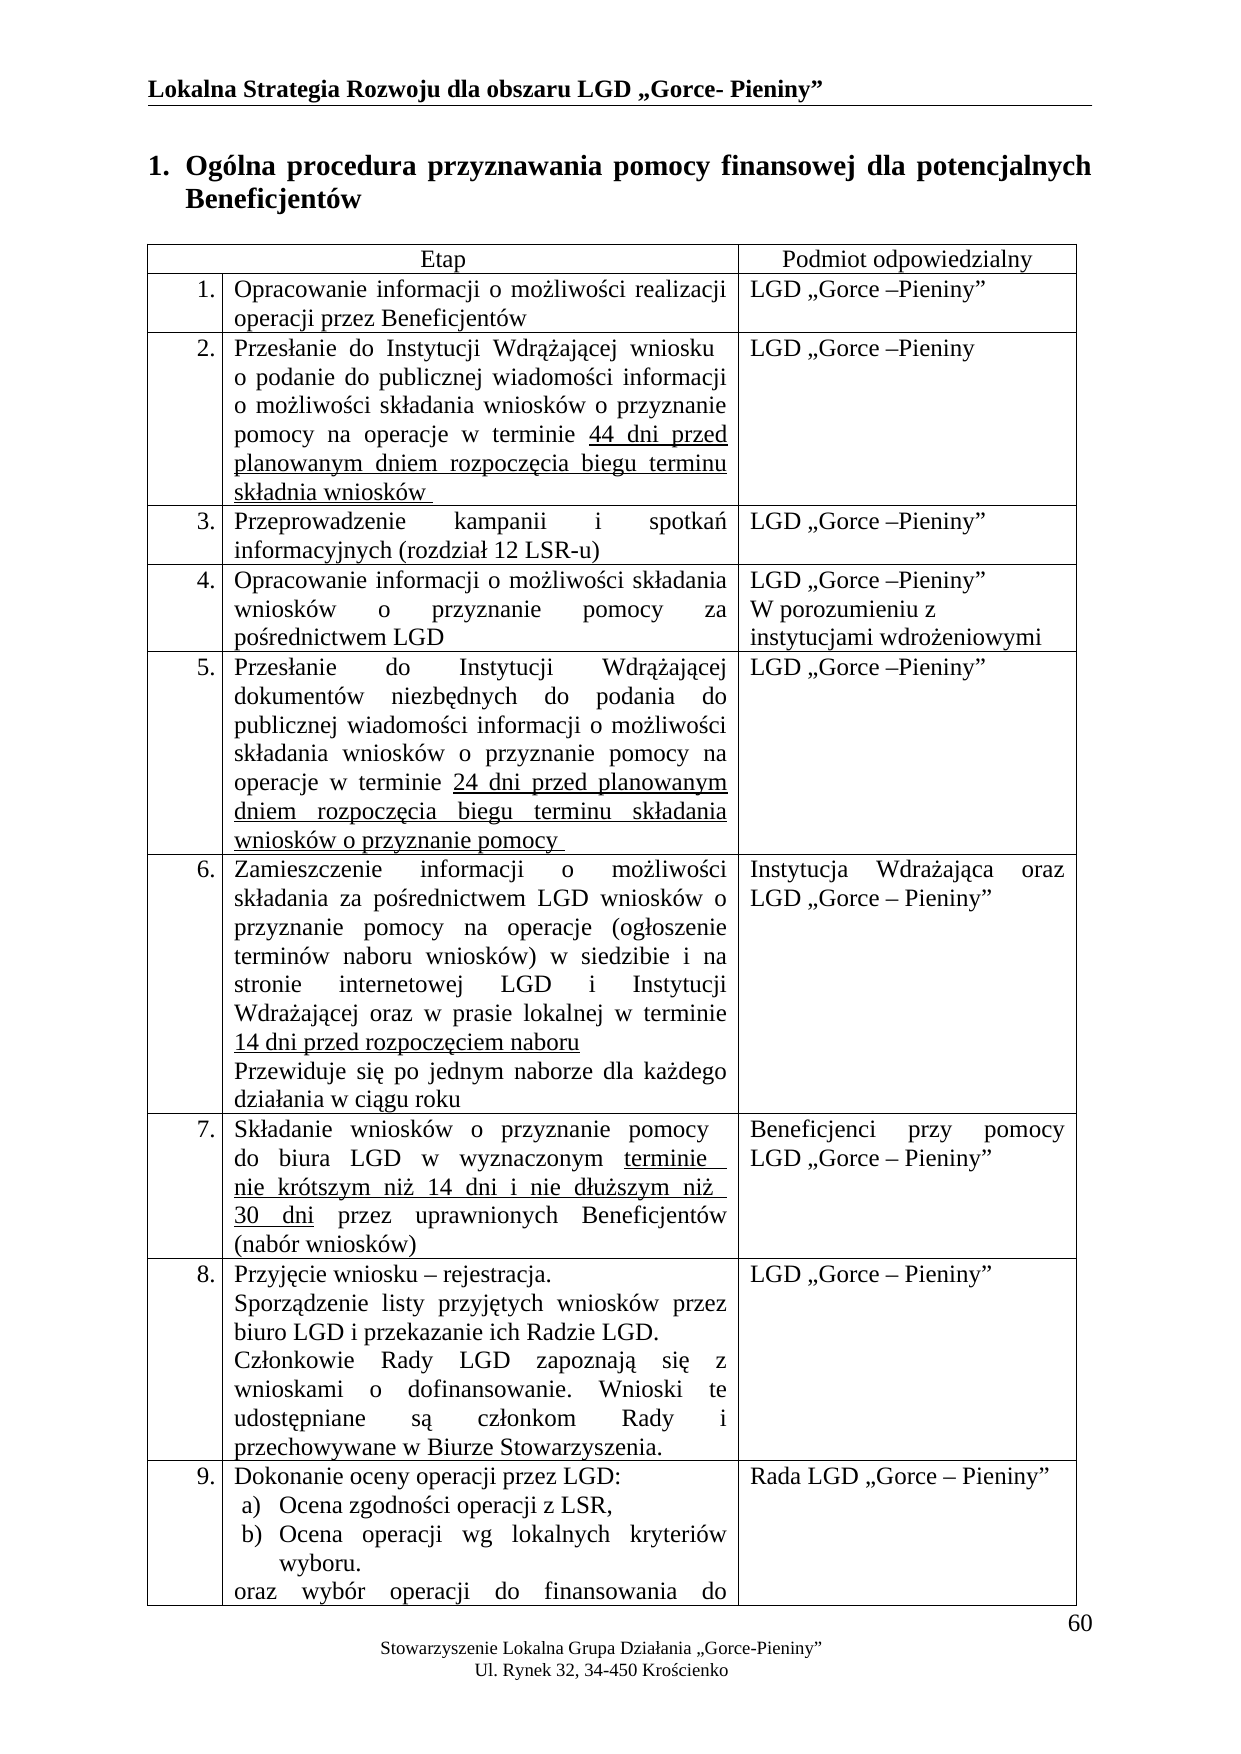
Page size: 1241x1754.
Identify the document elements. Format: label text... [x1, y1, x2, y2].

table_cell Opracowanie informacji o możliwości realizacji operacji przez Beneficjentów [223, 274, 738, 332]
table_cell [148, 1461, 222, 1605]
table_cell Przyjęcie wniosku – rejestracja. Sporządzenie listy przyjętych wniosków przez biuro LGD i przekazanie ich Radzie LGD. Członkowie Rady LGD zapoznają się z wnioskami o dofinansowanie. Wnioski te udostępniane są członkom Rady i przechowywane w Biurze Stowarzyszenia. [223, 1259, 738, 1460]
table_cell [148, 1259, 222, 1460]
table_cell [148, 506, 222, 564]
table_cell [739, 1461, 1076, 1605]
table_header Etap [148, 245, 738, 273]
table_cell LGD „Gorce –Pieniny” [739, 506, 1076, 564]
table_cell [148, 855, 222, 1113]
table_cell Instytucja Wdrażająca oraz LGD „Gorce – Pieniny” [739, 855, 1076, 1113]
table_cell Przesłanie do Instytucji Wdrążającej dokumentów niezbędnych do podania do publicznej wiadomości informacji o możliwości składania wniosków o przyznanie pomocy na operacje w terminie 24 dni przed planowanym dniem rozpoczęcia biegu terminu składania wniosków o przyznanie pomocy [223, 652, 738, 853]
table_cell LGD „Gorce –Pieniny [739, 333, 1076, 505]
table_cell [148, 1114, 222, 1258]
table_cell [148, 565, 222, 651]
table_cell Beneficjenci przy pomocy LGD „Gorce – Pieniny” [739, 1114, 1076, 1258]
table_cell [148, 274, 222, 332]
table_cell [223, 1461, 738, 1605]
table_cell LGD „Gorce –Pieniny” W porozumieniu z instytucjami wdrożeniowymi [739, 565, 1076, 651]
table_cell LGD „Gorce – Pieniny” [739, 1259, 1076, 1460]
table_cell [148, 333, 222, 505]
table_header Podmiot odpowiedzialny [739, 245, 1076, 273]
table_cell Przeprowadzenie kampanii i spotkań informacyjnych (rozdział 12 LSR-u) [223, 506, 738, 564]
table_cell LGD „Gorce –Pieniny” [739, 274, 1076, 332]
table_cell [148, 652, 222, 853]
table_cell Przesłanie do Instytucji Wdrążającej wniosku o podanie do publicznej wiadomości informacji o możliwości składania wniosków o przyznanie pomocy na operacje w terminie 44 dni przed planowanym dniem rozpoczęcia biegu terminu składnia wniosków [223, 333, 738, 505]
table_cell Opracowanie informacji o możliwości składania wniosków o przyznanie pomocy za pośrednictwem LGD [223, 565, 738, 651]
table_cell Zamieszczenie informacji o możliwości składania za pośrednictwem LGD wniosków o przyznanie pomocy na operacje (ogłoszenie terminów naboru wniosków) w siedzibie i na stronie internetowej LGD i Instytucji Wdrażającej oraz w prasie lokalnej w terminie 14 dni przed rozpoczęciem naboru Przewiduje się po jednym naborze dla każdego działania w ciągu roku [223, 855, 738, 1113]
table_cell Składanie wniosków o przyznanie pomocy do biura LGD w wyznaczonym terminie nie krótszym niż 14 dni i nie dłuższym niż 30 dni przez uprawnionych Beneficjentów (nabór wniosków) [223, 1114, 738, 1258]
list Ogólna procedura przyznawania pomocy finansowej dla potencjalnych Beneficjentów [148, 148, 1092, 215]
table_cell LGD „Gorce –Pieniny” [739, 652, 1076, 853]
